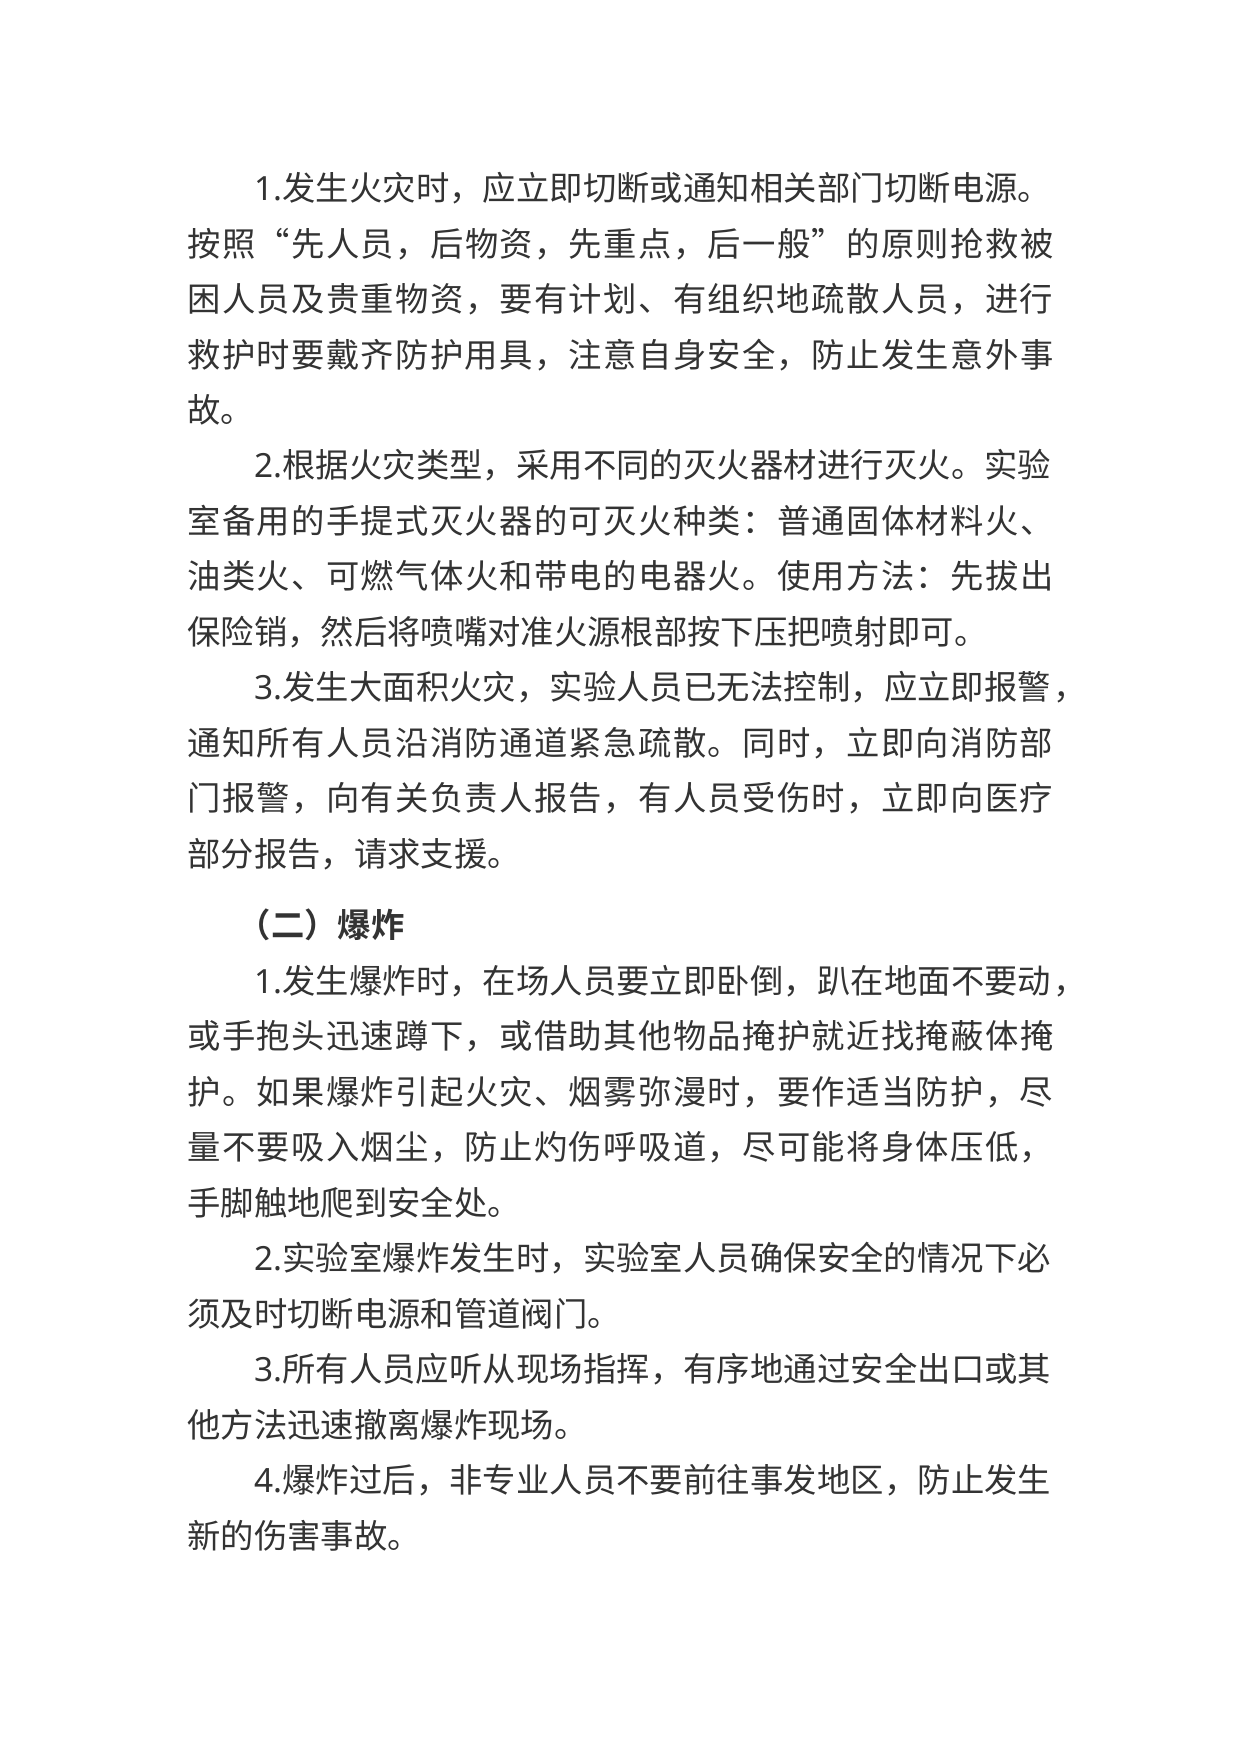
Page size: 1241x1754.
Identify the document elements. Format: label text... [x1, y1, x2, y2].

text 2.根据火灾类型，采用不同的灭火器材进行灭火。实验室备用的手提式灭火器的可灭火种类：普通固体材料火、油类火、可燃气体火和带电的电器火。使用方法：先拔出保险销，然后将喷嘴对准火源根部按下压把喷射即可。 [187, 439, 1053, 654]
text 2.实验室爆炸发生时，实验室人员确保安全的情况下必须及时切断电源和管道阀门。 [187, 1232, 1053, 1336]
text 3.所有人员应听从现场指挥，有序地通过安全出口或其他方法迅速撤离爆炸现场。 [187, 1343, 1053, 1447]
text 4.爆炸过后，非专业人员不要前往事发地区，防止发生新的伤害事故。 [187, 1454, 1053, 1558]
text 3.发生大面积火灾，实验人员已无法控制，应立即报警，通知所有人员沿消防通道紧急疏散。同时，立即向消防部门报警，向有关负责人报告，有人员受伤时，立即向医疗部分报告，请求支援。 [187, 661, 1053, 876]
text 1.发生爆炸时，在场人员要立即卧倒，趴在地面不要动，或手抱头迅速蹲下，或借助其他物品掩护就近找掩蔽体掩护。如果爆炸引起火灾、烟雾弥漫时，要作适当防护，尽量不要吸入烟尘，防止灼伤呼吸道，尽可能将身体压低，手脚触地爬到安全处。 [187, 955, 1053, 1225]
text 1.发生火灾时，应立即切断或通知相关部门切断电源。按照“先人员，后物资，先重点，后一般”的原则抢救被困人员及贵重物资，要有计划、有组织地疏散人员，进行救护时要戴齐防护用具，注意自身安全，防止发生意外事故。 [187, 162, 1053, 432]
text （二）爆炸 [187, 899, 1053, 947]
